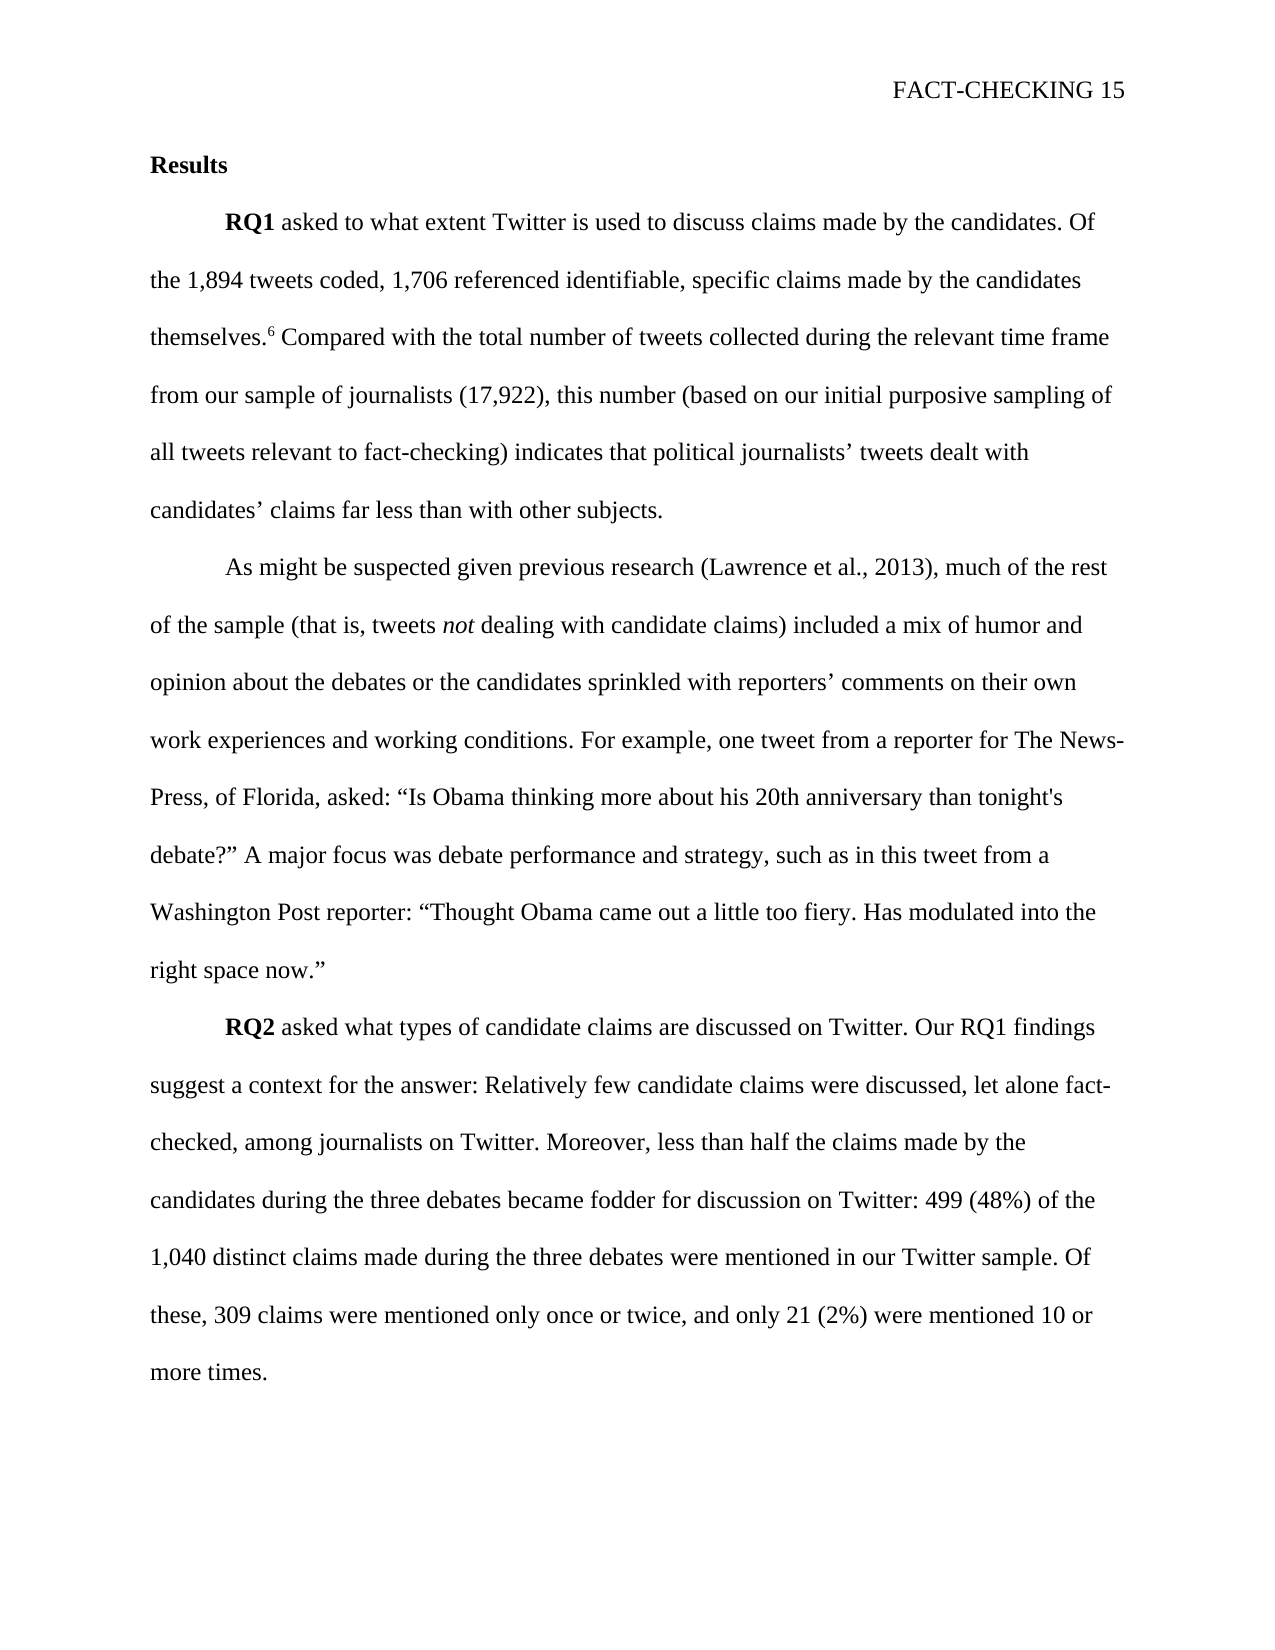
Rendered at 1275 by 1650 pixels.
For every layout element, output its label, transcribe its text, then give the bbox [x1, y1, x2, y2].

text As might be suspected given previous research (Lawrence et al., 2013), much of the rest of the sample (that is, tweets not dealing with candidate claims) included a mix of humor and opinion about the debates or the candidates sprinkled with reporters’ comments on their own work experiences and working conditions. For example, one tweet from a reporter for The News-Press, of Florida, asked: “Is Obama thinking more about his 20th anniversary than tonight's debate?” A major focus was debate performance and strategy, such as in this tweet from a Washington Post reporter: “Thought Obama came out a little too fiery. Has modulated into the right space now.” [150, 552, 1125, 984]
text Results [150, 150, 1125, 179]
text RQ1 asked to what extent Twitter is used to discuss claims made by the candidates. Of the 1,894 tweets coded, 1,706 referenced identifiable, specific claims made by the candidates themselves. Compared with the total number of tweets collected during the relevant time frame from our sample of journalists (17,922), this number (based on our initial purposive sampling of all tweets relevant to fact-checking) indicates that political journalists’ tweets dealt with candidates’ claims far less than with other subjects. [150, 207, 1125, 524]
text RQ2 asked what types of candidate claims are discussed on Twitter. Our RQ1 findings suggest a context for the answer: Relatively few candidate claims were discussed, let alone fact-checked, among journalists on Twitter. Moreover, less than half the claims made by the candidates during the three debates became fodder for discussion on Twitter: 499 (48%) of the 1,040 distinct claims made during the three debates were mentioned in our Twitter sample. Of these, 309 claims were mentioned only once or twice, and only 21 (2%) were mentioned 10 or more times. [150, 1012, 1125, 1386]
